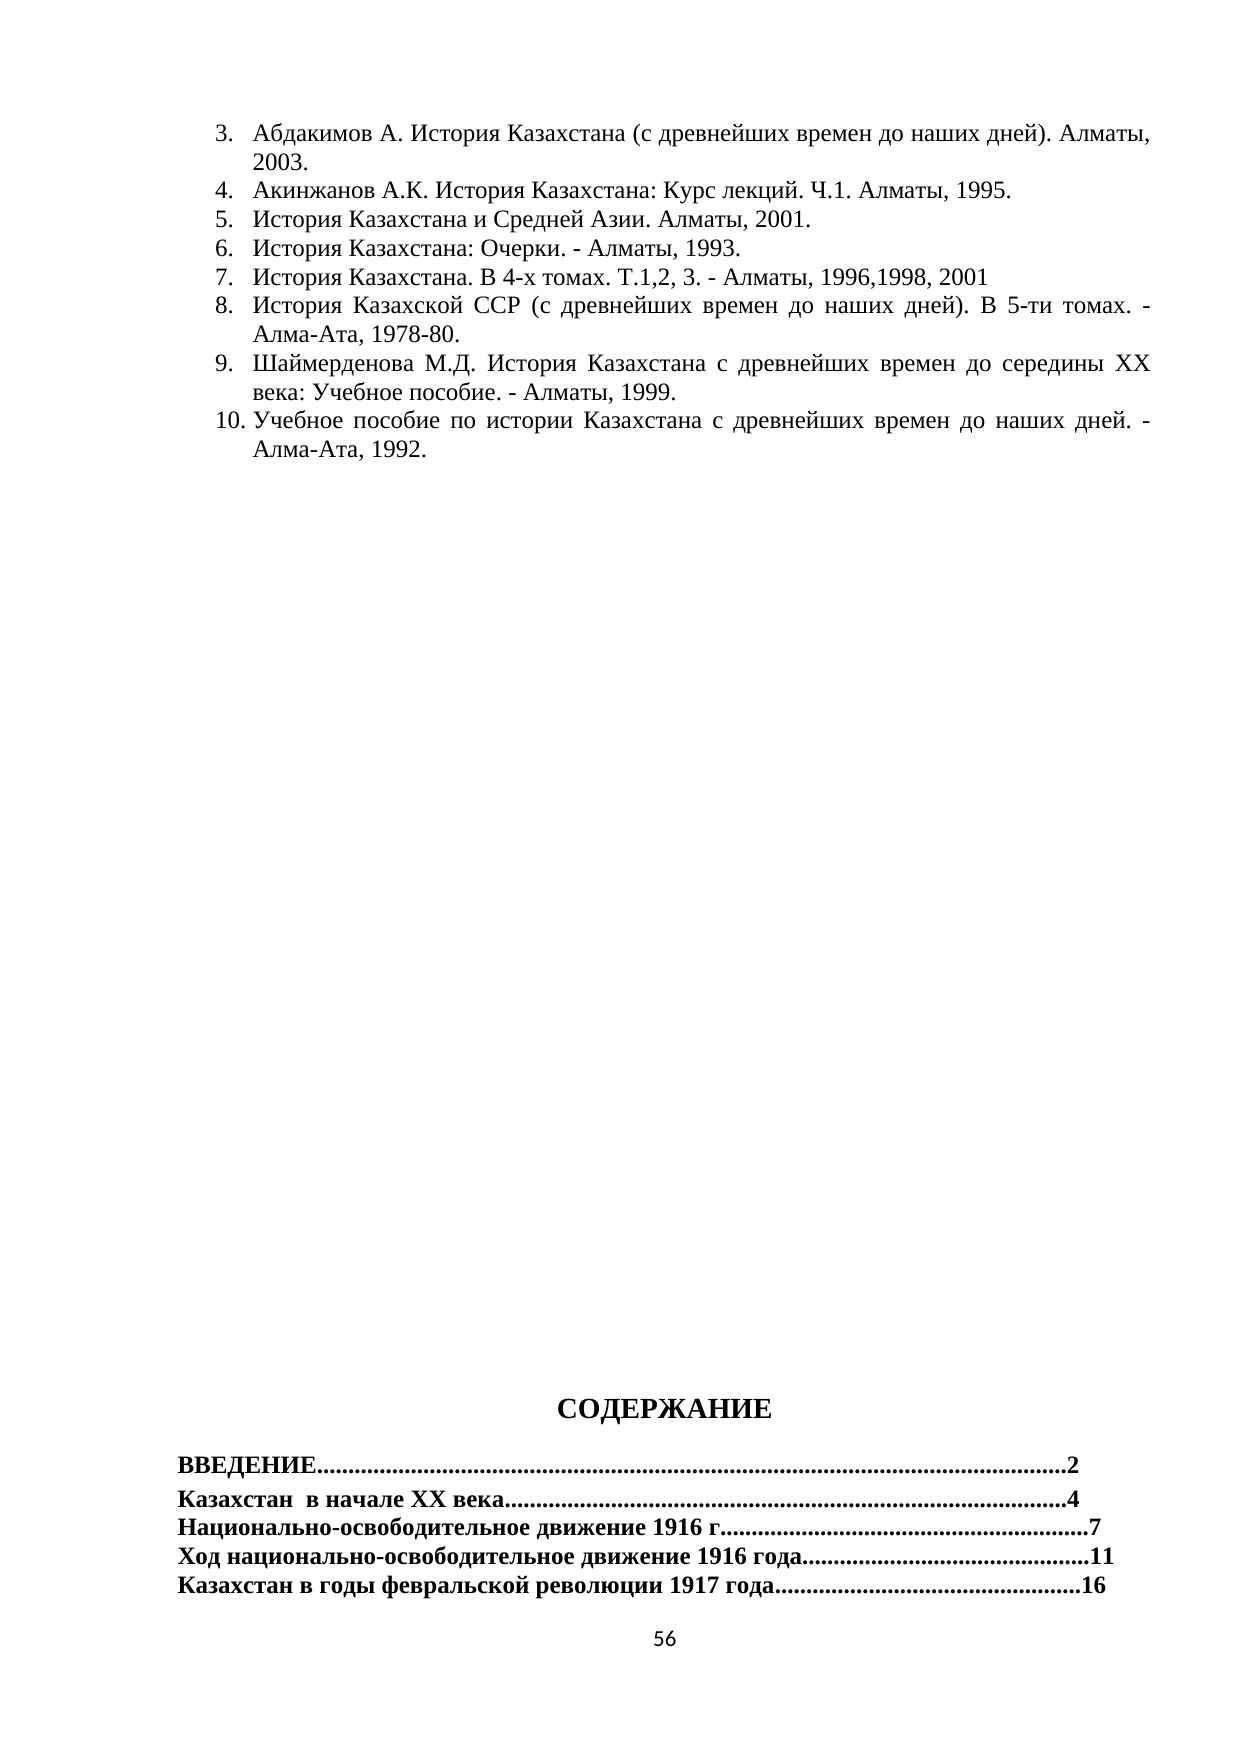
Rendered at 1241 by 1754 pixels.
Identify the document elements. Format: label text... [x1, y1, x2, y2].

list Акинжанов А.К. История Казахстана: Курс лекций. Ч.1. Алматы, 1995. [215, 176, 1152, 204]
text Ход национально-освободительное движение 1916 года..............................................11 [177, 1541, 1152, 1570]
text Казахстан в начале ХХ века..........................................................................................4 [177, 1484, 1152, 1512]
list Абдакимов А. История Казахстана (с древнейших времен до наших дней). Алматы, 2003. [215, 118, 1152, 176]
text Казахстан в годы февральской революции 1917 года.................................................16 [177, 1570, 1152, 1599]
list Шаймерденова М.Д. История Казахстана с древнейших времен до середины XX века: Учебное пособие. - Алматы, 1999. [215, 348, 1152, 406]
list История Казахстана: Очерки. - Алматы, 1993. [215, 233, 1152, 262]
list Учебное пособие по истории Казахстана с древнейших времен до наших дней. - Алма-Ата, 1992. [215, 406, 1152, 463]
text СОДЕРЖАНИЕ [177, 1391, 1152, 1425]
text Национально-освободительное движение 1916 г...........................................................7 [177, 1512, 1152, 1541]
list История Казахстана. В 4-х томах. Т.1,2, 3. - Алматы, 1996,1998, 2001 [215, 262, 1152, 291]
list История Казахской ССР (с древнейших времен до наших дней). В 5-ти томах. - Алма-Ата, 1978-80. [215, 291, 1152, 348]
text ВВЕДЕНИЕ........................................................................................................................2 [177, 1451, 1152, 1479]
list История Казахстана и Средней Азии. Алматы, 2001. [215, 204, 1152, 233]
